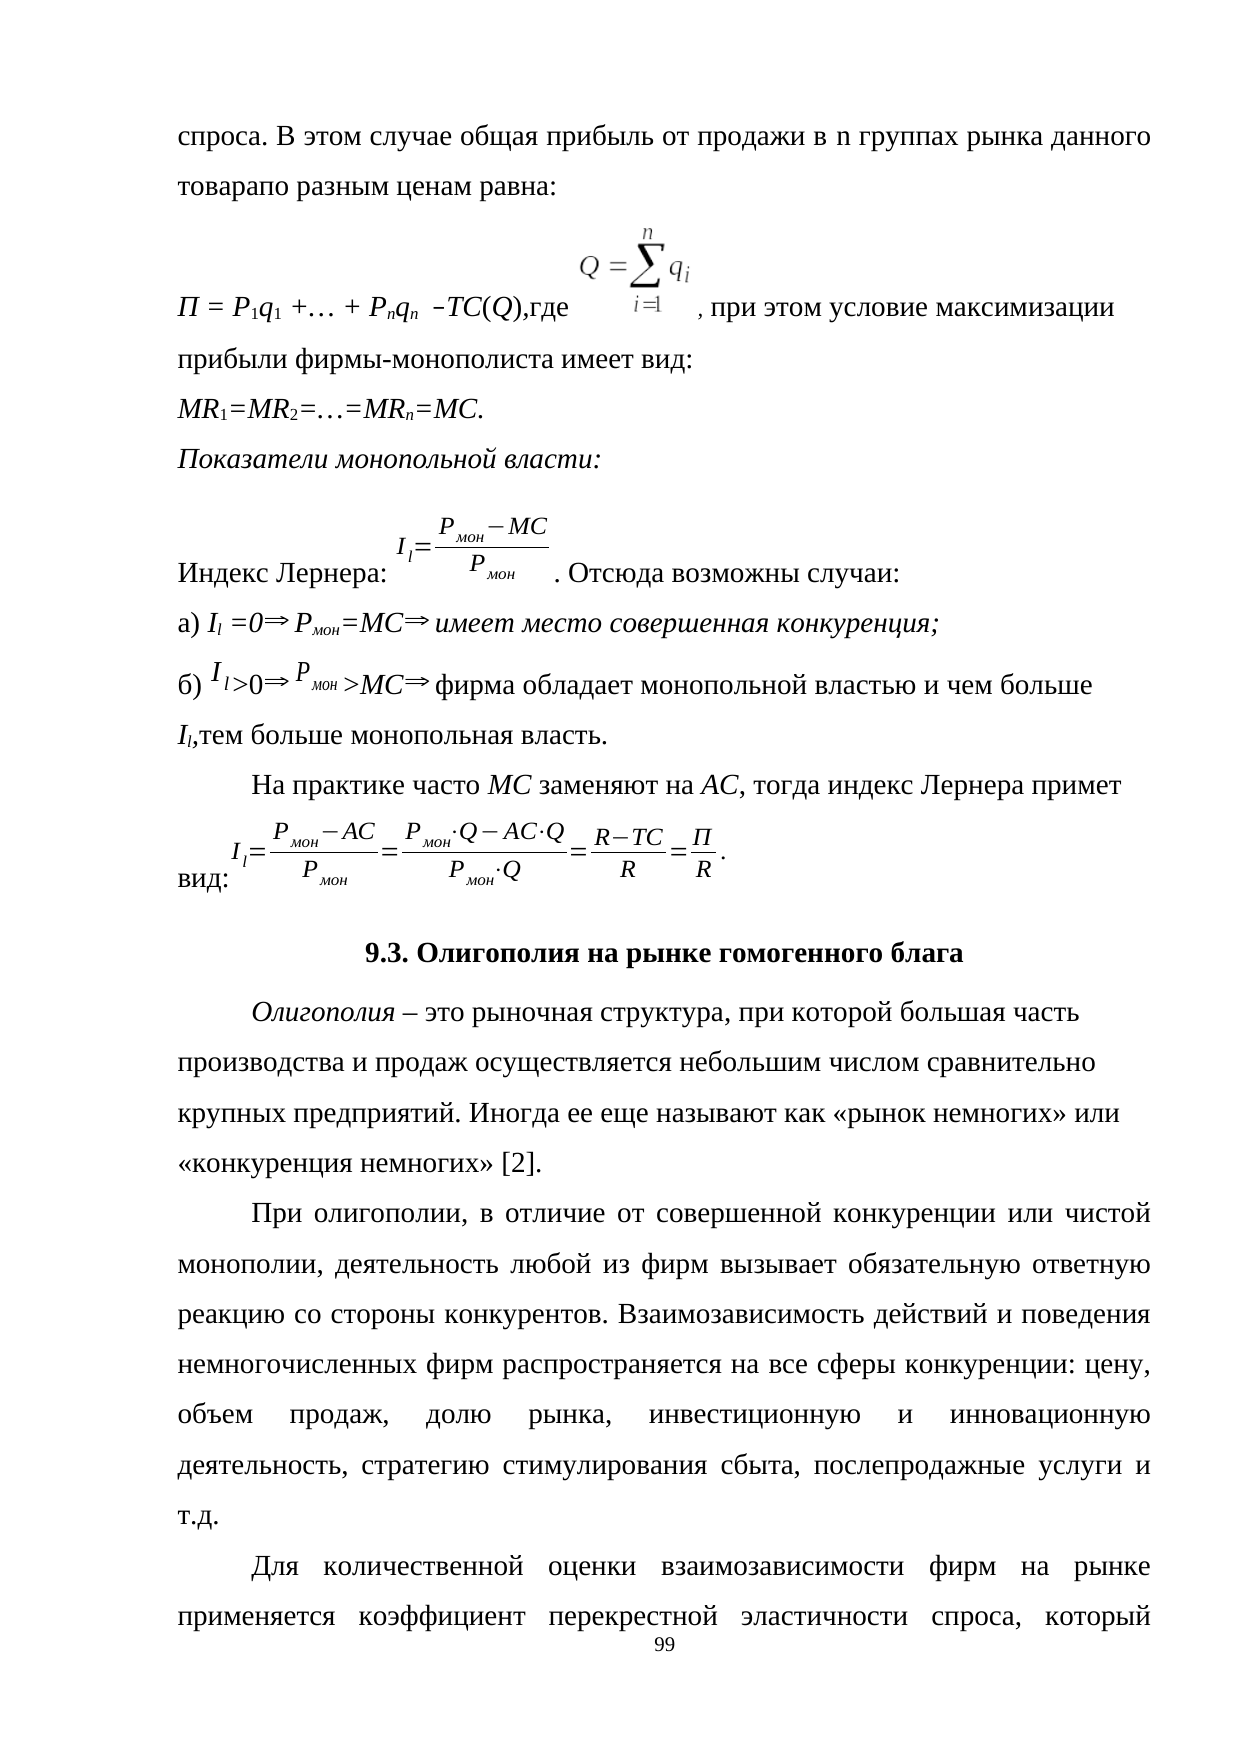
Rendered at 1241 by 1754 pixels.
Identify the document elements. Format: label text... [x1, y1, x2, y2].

text а) Il =0Pмон=MCимеет место совершенная конкуренция; [177, 605, 1152, 639]
text б) ˃0˃MCфирма обладает монопольной властью и чем больше Il,тем больше монопольная власть. [177, 656, 1152, 751]
list П = P1q1 +… + Pnqn –TC(Q),где , при этом условие максимизации прибыли фирмы-монополиста имеет вид: [177, 219, 1152, 374]
list MR1=MR2=…=MRn=MC. [177, 391, 1152, 424]
text На практике часто МС заменяют на АС, тогда индекс Лернера примет вид: [177, 767, 1152, 894]
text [177, 1548, 1152, 1631]
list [177, 118, 1152, 202]
text Индекс Лернера: . Отсюда возможны случаи: [177, 512, 1152, 588]
text При олигополии, в отличие от совершенной конкуренции или чистой монополии, деятельность любой из фирм вызывает обязательную ответную реакцию со стороны конкурентов. Взаимозависимость действий и поведения немногочисленных фирм распространяется на все сферы конкуренции: цену, объем продаж, долю рынка, инвестиционную и инновационную деятельность, стратегию стимулирования сбыта, послепродажные услуги и т.д. [177, 1195, 1152, 1531]
text Олигополия – это рыночная структура, при которой большая часть производства и продаж осуществляется небольшим числом сравнительно крупных предприятий. Иногда ее еще называют как «рынок немногих» или «конкуренция немногих» [2]. [177, 994, 1152, 1179]
list Показатели монопольной власти: [177, 441, 1152, 475]
subtitle 9.3. Олигополия на рынке гомогенного блага [177, 936, 1152, 969]
